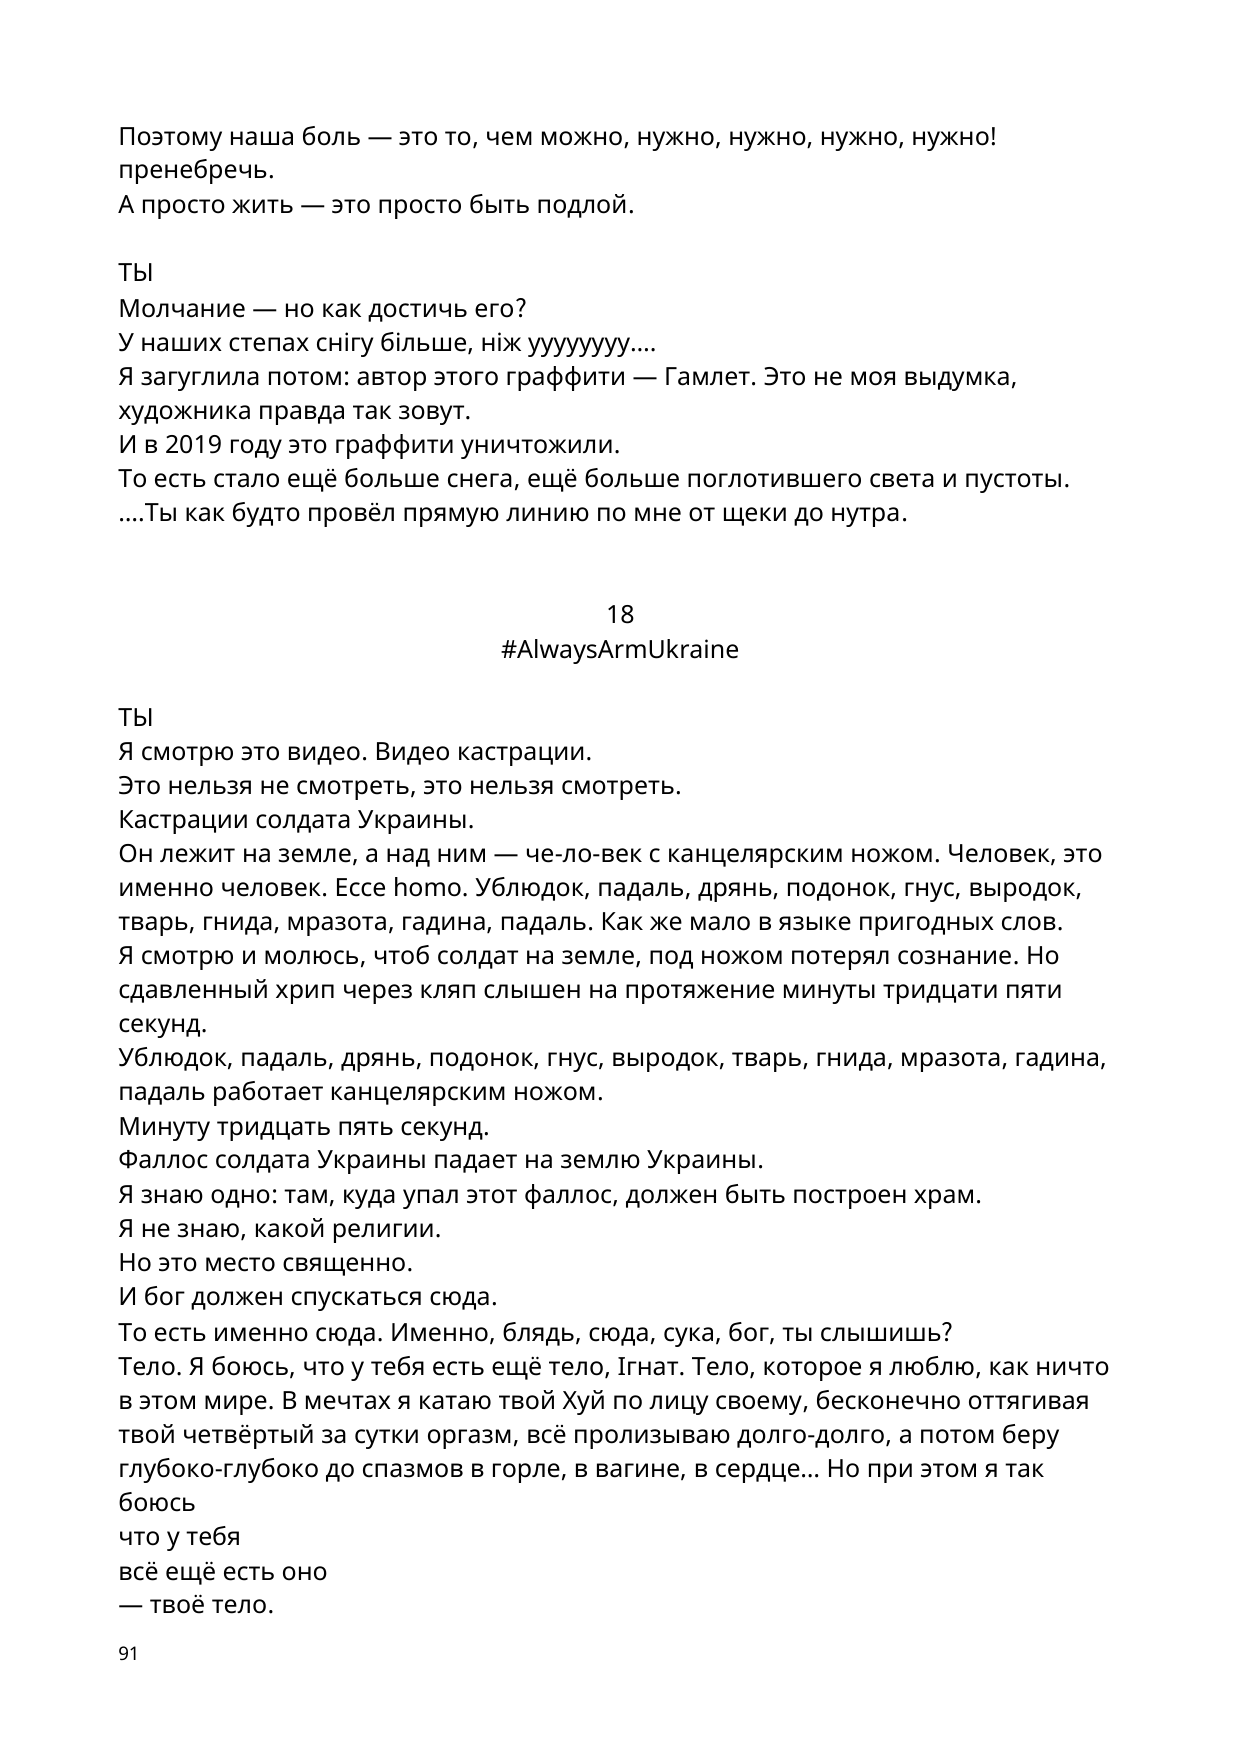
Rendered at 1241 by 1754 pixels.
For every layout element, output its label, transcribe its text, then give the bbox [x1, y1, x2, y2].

text — твоё тело. [118, 1587, 1122, 1621]
text Он лежит на земле, а над ним — че-ло-век с канцелярским ножом. Человек, это именно человек. Ecce homo. Ублюдок, падаль, дрянь, подонок, гнус, выродок, тварь, гнида, мразота, гадина, падаль. Как же мало в языке пригодных слов. [118, 836, 1122, 938]
text Молчание — но как достичь его? [118, 288, 1122, 325]
text Поэтому наша боль — это то, чем можно, нужно, нужно, нужно, нужно! пренебречь. [118, 118, 1122, 186]
text Ублюдок, падаль, дрянь, подонок, гнус, выродок, тварь, гнида, мразота, гадина, падаль работает канцелярским ножом. [118, 1040, 1122, 1108]
text Я загуглила потом: автор этого граффити — Гамлет. Это не моя выдумка, художника правда так зовут. [118, 359, 1122, 427]
text И бог должен спускаться сюда. [118, 1278, 1122, 1312]
text Но это место священно. [118, 1244, 1122, 1278]
text ….Ты как будто провёл прямую линию по мне от щеки до нутра. [118, 495, 1122, 529]
text что у тебя [118, 1519, 1122, 1553]
text Это нельзя не смотреть, это нельзя смотреть. [118, 767, 1122, 802]
text 18 [118, 597, 1122, 631]
text Минуту тридцать пять секунд. [118, 1108, 1122, 1142]
text А просто жить — это просто быть подлой. [118, 186, 1122, 220]
text То есть именно сюда. Именно, блядь, сюда, сука, бог, ты слышишь? [118, 1312, 1122, 1349]
text Кастрации солдата Украины. [118, 802, 1122, 836]
text ТЫ [118, 699, 1122, 733]
text У наших степах снігу більше, ніж уууууууу…. [118, 325, 1122, 359]
text ТЫ [118, 254, 1122, 288]
text Я не знаю, какой религии. [118, 1210, 1122, 1244]
text #AlwaysArmUkraine [118, 631, 1122, 665]
text всё ещё есть оно [118, 1553, 1122, 1587]
text Тело. Я боюсь, что у тебя есть ещё тело, Iгнат. Тело, которое я люблю, как ничто в этом мире. В мечтах я катаю твой Хуй по лицу своему, бесконечно оттягивая твой четвёртый за сутки оргазм, всё пролизываю долго-долго, а потом беру глубоко-глубоко до спазмов в горле, в вагине, в сердце… Но при этом я так боюсь [118, 1349, 1122, 1519]
text Я знаю одно: там, куда упал этот фаллос, должен быть построен храм. [118, 1176, 1122, 1210]
text Я смотрю и молюсь, чтоб солдат на земле, под ножом потерял сознание. Но сдавленный хрип через кляп слышен на протяжение минуты тридцати пяти секунд. [118, 938, 1122, 1040]
text То есть стало ещё больше снега, ещё больше поглотившего света и пустоты. [118, 461, 1122, 495]
text И в 2019 году это граффити уничтожили. [118, 427, 1122, 461]
text Я смотрю это видео. Видео кастрации. [118, 733, 1122, 767]
text Фаллос солдата Украины падает на землю Украины. [118, 1142, 1122, 1176]
